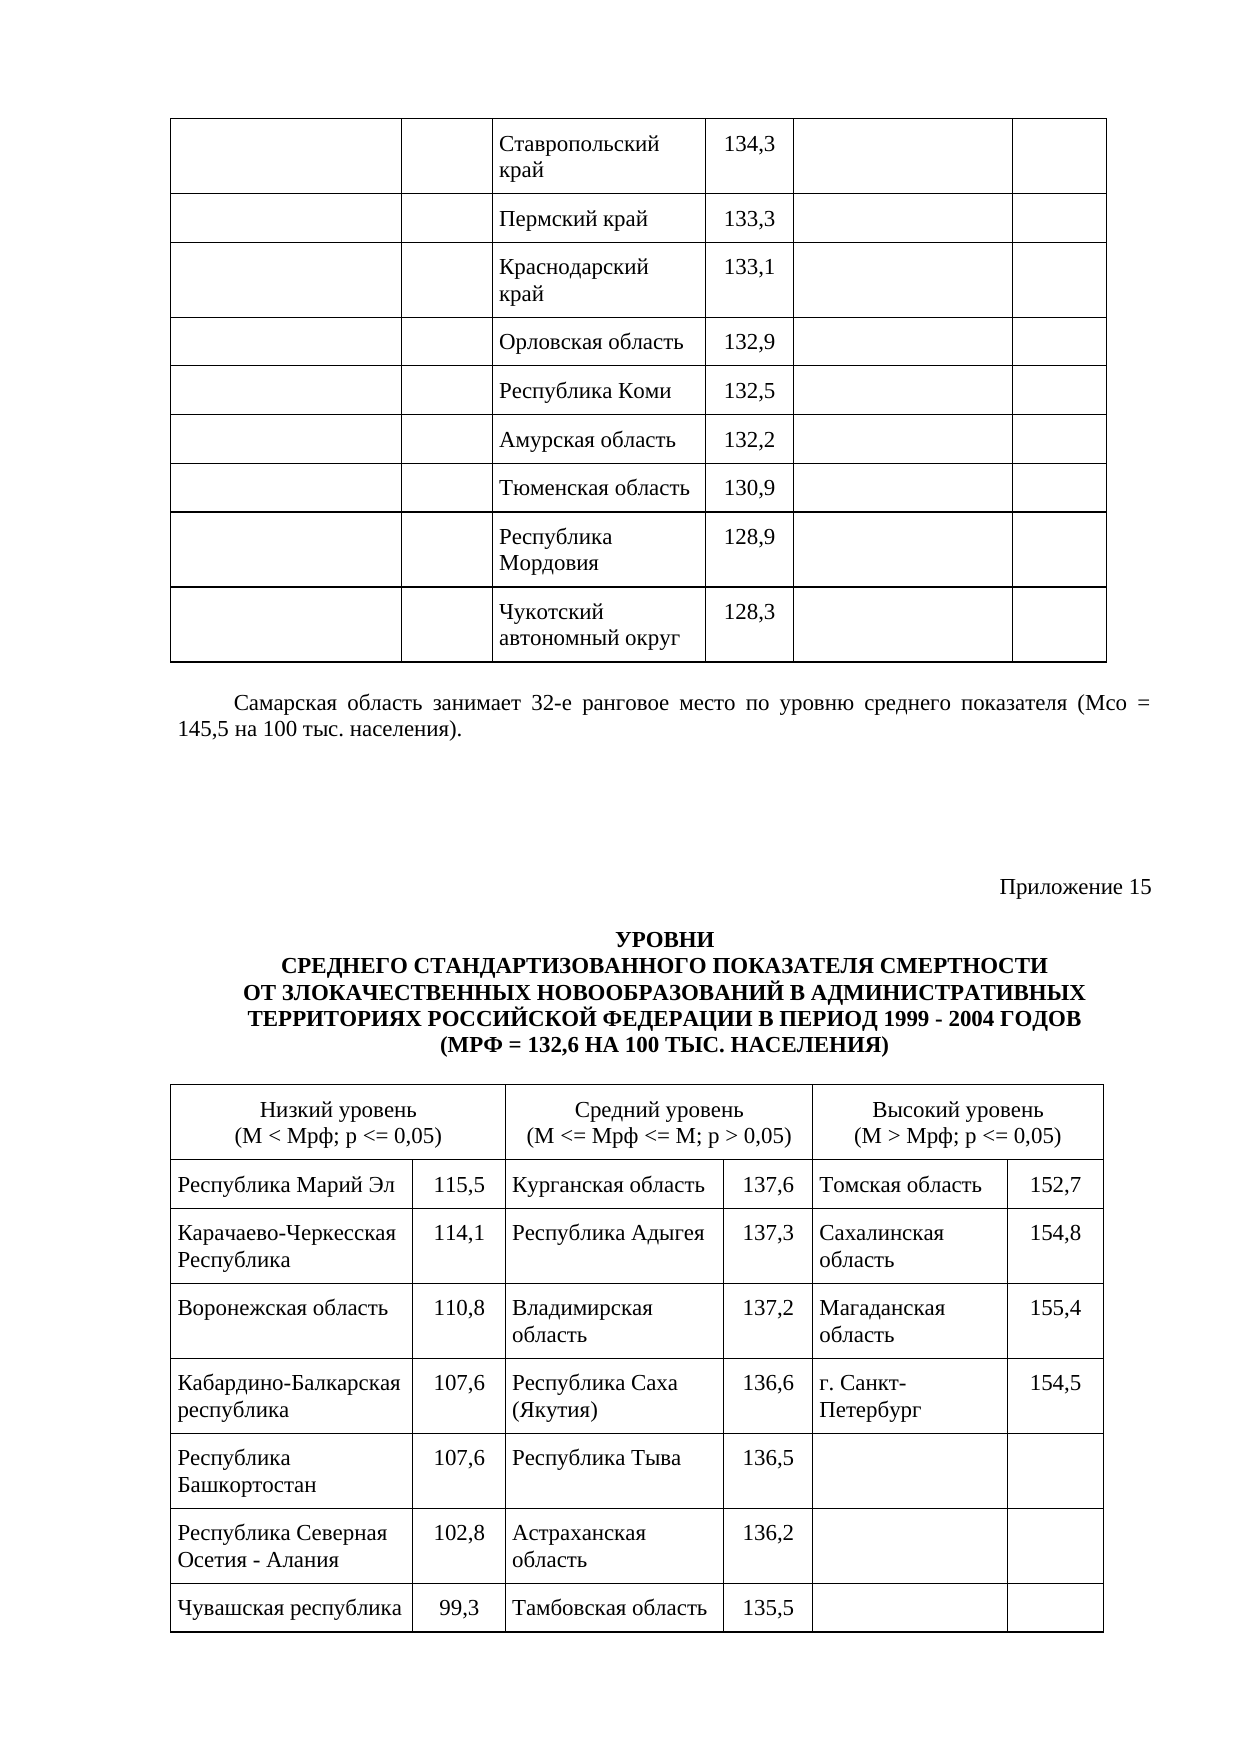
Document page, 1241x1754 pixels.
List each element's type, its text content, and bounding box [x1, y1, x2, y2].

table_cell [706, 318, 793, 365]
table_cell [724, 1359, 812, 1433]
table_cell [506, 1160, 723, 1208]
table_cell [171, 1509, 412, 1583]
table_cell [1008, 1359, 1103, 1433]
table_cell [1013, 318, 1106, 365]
title УРОВНИ [177, 926, 1152, 952]
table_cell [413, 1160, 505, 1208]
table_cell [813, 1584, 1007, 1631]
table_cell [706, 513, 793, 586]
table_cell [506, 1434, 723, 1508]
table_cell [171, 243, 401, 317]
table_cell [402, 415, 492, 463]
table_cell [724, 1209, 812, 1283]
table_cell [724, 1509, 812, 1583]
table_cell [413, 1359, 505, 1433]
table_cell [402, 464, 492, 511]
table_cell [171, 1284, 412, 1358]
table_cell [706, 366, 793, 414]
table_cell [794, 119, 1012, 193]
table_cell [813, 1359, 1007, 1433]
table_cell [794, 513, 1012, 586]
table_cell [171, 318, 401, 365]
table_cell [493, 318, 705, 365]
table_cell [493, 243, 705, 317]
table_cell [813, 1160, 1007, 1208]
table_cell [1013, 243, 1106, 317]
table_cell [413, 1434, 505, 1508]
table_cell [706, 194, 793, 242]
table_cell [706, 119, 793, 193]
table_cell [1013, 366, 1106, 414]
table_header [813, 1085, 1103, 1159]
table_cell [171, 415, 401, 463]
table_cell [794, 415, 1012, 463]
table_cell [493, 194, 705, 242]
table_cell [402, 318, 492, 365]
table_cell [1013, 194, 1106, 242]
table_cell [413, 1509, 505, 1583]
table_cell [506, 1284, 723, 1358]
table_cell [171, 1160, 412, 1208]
title ОТ ЗЛОКАЧЕСТВЕННЫХ НОВООБРАЗОВАНИЙ В АДМИНИСТРАТИВНЫХ [177, 979, 1152, 1005]
text Самарская область занимает 32-е ранговое место по уровню среднего показателя (Мсо = 145,5 на 100 тыс. населения). [177, 689, 1152, 741]
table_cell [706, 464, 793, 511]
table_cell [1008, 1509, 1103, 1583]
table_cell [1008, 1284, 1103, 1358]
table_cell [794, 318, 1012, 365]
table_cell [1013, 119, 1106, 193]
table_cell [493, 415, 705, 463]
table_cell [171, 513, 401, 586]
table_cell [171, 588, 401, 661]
title ТЕРРИТОРИЯХ РОССИЙСКОЙ ФЕДЕРАЦИИ В ПЕРИОД 1999 - 2004 ГОДОВ [177, 1005, 1152, 1031]
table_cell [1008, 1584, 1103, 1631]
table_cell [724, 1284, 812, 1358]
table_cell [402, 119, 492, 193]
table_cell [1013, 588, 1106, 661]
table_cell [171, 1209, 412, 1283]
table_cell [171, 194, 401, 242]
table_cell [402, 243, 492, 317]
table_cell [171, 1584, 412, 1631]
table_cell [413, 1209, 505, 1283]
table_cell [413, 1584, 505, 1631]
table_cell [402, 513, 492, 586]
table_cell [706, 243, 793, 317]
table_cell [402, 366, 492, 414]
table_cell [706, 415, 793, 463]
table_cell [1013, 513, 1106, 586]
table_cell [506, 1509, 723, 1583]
title (МРФ = 132,6 НА 100 ТЫС. НАСЕЛЕНИЯ) [177, 1031, 1152, 1058]
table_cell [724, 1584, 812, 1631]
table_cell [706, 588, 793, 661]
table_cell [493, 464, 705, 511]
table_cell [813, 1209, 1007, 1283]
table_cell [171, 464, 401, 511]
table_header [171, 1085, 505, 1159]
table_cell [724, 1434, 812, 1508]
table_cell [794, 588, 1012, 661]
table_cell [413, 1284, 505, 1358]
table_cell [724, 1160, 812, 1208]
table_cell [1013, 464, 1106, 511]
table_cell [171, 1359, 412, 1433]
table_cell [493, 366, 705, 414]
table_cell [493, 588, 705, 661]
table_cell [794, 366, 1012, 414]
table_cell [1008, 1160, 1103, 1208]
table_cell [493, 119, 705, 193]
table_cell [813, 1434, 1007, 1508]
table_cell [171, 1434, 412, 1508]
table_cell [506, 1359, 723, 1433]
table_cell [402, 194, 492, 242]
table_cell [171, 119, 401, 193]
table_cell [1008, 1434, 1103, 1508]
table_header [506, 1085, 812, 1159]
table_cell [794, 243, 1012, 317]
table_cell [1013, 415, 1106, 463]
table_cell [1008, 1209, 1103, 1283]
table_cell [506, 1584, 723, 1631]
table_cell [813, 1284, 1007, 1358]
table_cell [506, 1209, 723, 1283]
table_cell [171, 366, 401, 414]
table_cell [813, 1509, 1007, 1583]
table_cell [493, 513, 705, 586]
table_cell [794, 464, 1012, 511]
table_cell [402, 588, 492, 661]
title СРЕДНЕГО СТАНДАРТИЗОВАННОГО ПОКАЗАТЕЛЯ СМЕРТНОСТИ [177, 952, 1152, 979]
text Приложение 15 [177, 873, 1152, 899]
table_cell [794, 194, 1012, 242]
